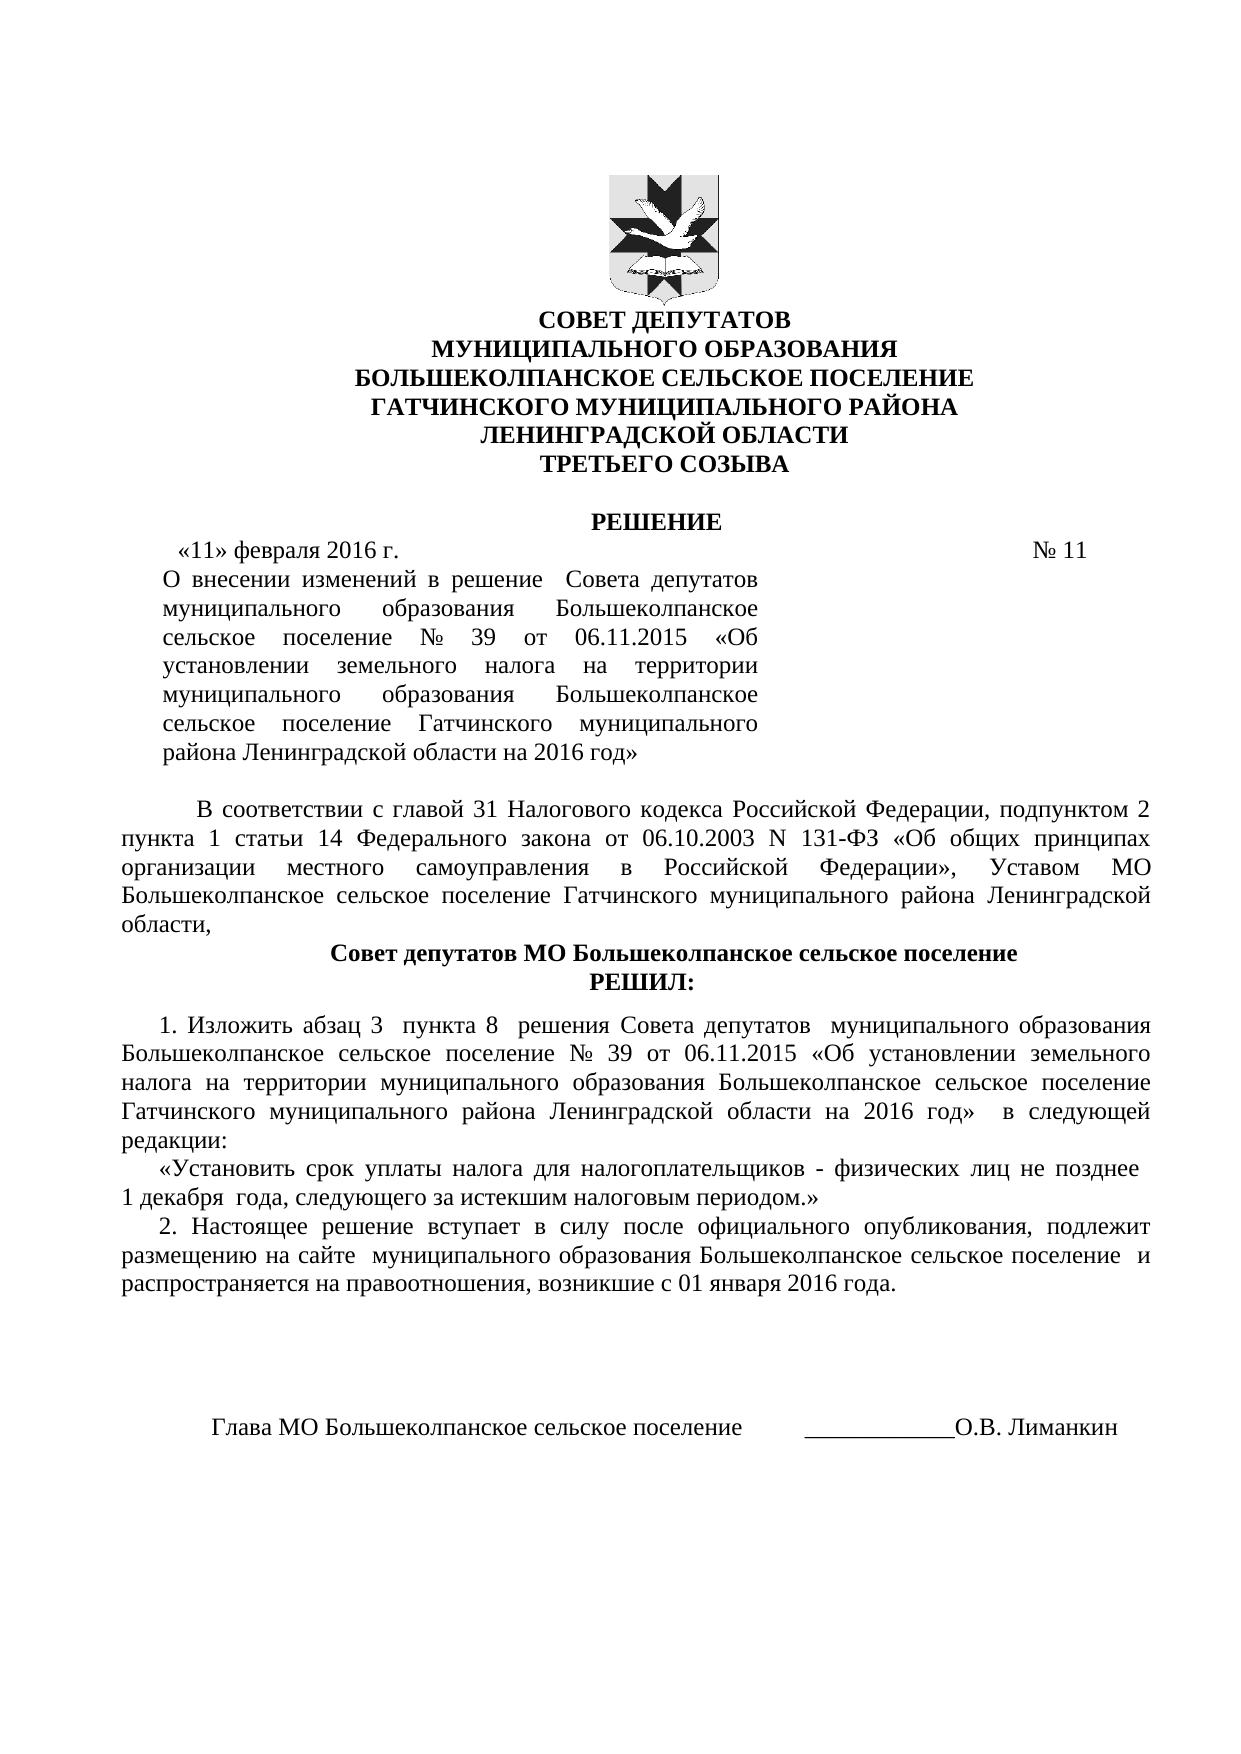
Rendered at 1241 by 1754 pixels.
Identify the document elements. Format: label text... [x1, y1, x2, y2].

text ТРЕТЬЕГО СОЗЫВА [177, 449, 1152, 478]
text СОВЕТ ДЕПУТАТОВ [177, 305, 1152, 334]
text МУНИЦИПАЛЬНОГО ОБРАЗОВАНИЯ [177, 334, 1152, 363]
text 2. Настоящее решение вступает в силу после официального опубликования, подлежит размещению на сайте муниципального образования Большеколпанское сельское поселение и распространяется на правоотношения, возникшие с 01 января 2016 года. [121, 1211, 1152, 1297]
text «Установить срок уплаты налога для налогоплательщиков - физических лиц не позднее 1 декабря года, следующего за истекшим налоговым периодом.» [121, 1153, 1152, 1211]
text Глава МО Большеколпанское сельское поселение ____________О.В. Лиманкин [177, 1412, 1152, 1441]
text В соответствии с главой 31 Налогового кодекса Российской Федерации, подпунктом 2 пункта 1 статьи 14 Федерального закона от 06.10.2003 N 131-ФЗ «Об общих принципах организации местного самоуправления в Российской Федерации», Уставом МО Большеколпанское сельское поселение Гатчинского муниципального района Ленинградской области, [121, 794, 1152, 938]
text РЕШИЛ: [177, 967, 1152, 995]
text «11» февраля 2016 г. № 11 [177, 535, 1152, 564]
text 1. Изложить абзац 3 пункта 8 решения Совета депутатов муниципального образования Большеколпанское сельское поселение № 39 от 06.11.2015 «Об установлении земельного налога на территории муниципального образования Большеколпанское сельское поселение Гатчинского муниципального района Ленинградской области на 2016 год» в следующей редакции: [121, 1010, 1152, 1153]
text РЕШЕНИЕ [177, 507, 1152, 535]
text БОЛЬШЕКОЛПАНСКОЕ СЕЛЬСКОЕ ПОСЕЛЕНИЕ ГАТЧИНСКОГО МУНИЦИПАЛЬНОГО РАЙОНА ЛЕНИНГРАДСКОЙ ОБЛАСТИ [177, 363, 1152, 449]
table_header О внесении изменений в решение Совета депутатов муниципального образования Большеколпанское сельское поселение № 39 от 06.11.2015 «Об установлении земельного налога на территории муниципального образования Большеколпанское сельское поселение Гатчинского муниципального района Ленинградской области на 2016 год» [151, 564, 770, 765]
text Совет депутатов МО Большеколпанское сельское поселение [121, 938, 1152, 967]
